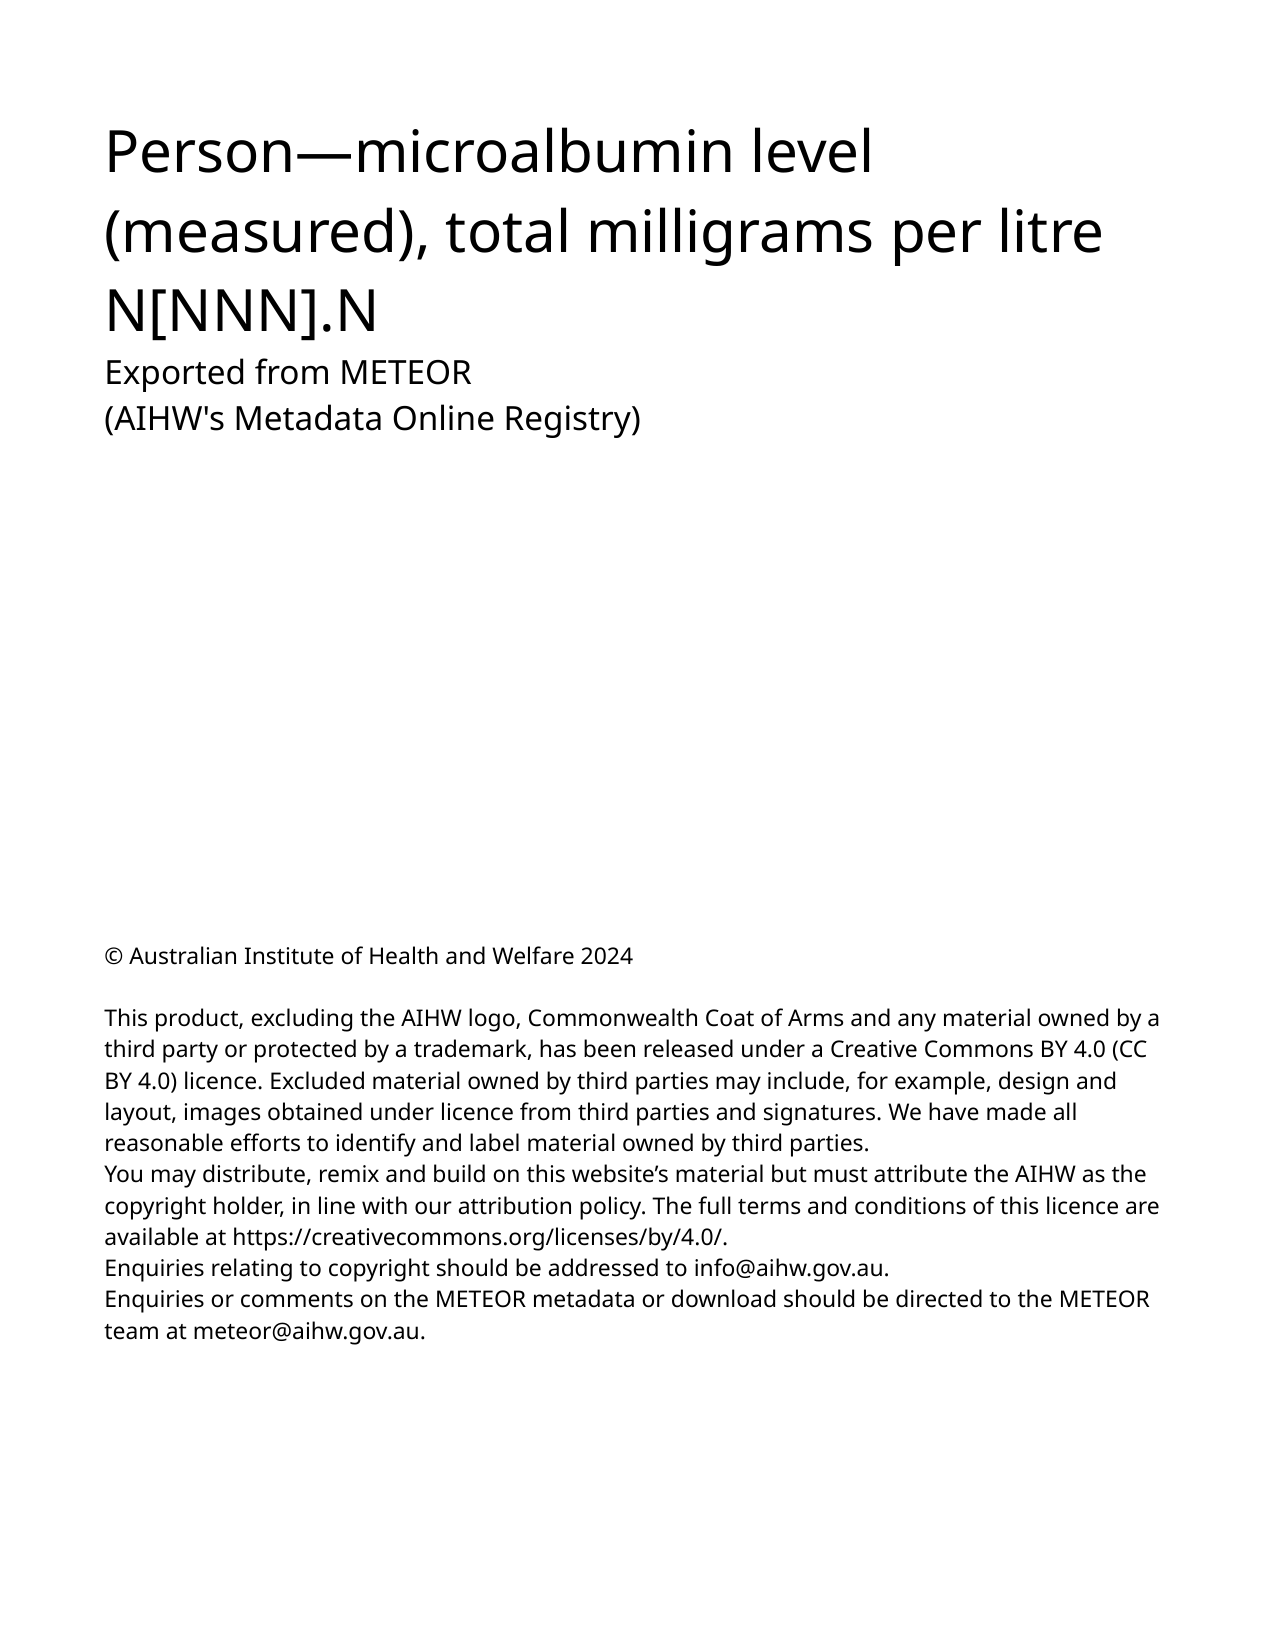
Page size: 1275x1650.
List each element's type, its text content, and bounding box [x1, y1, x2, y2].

text This product, excluding the AIHW logo, Commonwealth Coat of Arms and any material owned by a third party or protected by a trademark, has been released under a Creative Commons BY 4.0 (CC BY 4.0) licence. Excluded material owned by third parties may include, for example, design and layout, images obtained under licence from third parties and signatures. We have made all reasonable efforts to identify and label material owned by third parties. [104, 1002, 1171, 1158]
text Enquiries relating to copyright should be addressed to info@aihw.gov.au. [104, 1252, 1171, 1283]
text You may distribute, remix and build on this website’s material but must attribute the AIHW as the copyright holder, in line with our attribution policy. The full terms and conditions of this licence are available at https://creativecommons.org/licenses/by/4.0/. [104, 1158, 1171, 1252]
title Person—microalbumin level (measured), total milligrams per litre N[NNN].N [104, 110, 1171, 349]
text © Australian Institute of Health and Welfare 2024 [104, 940, 1171, 971]
text Enquiries or comments on the METEOR metadata or download should be directed to the METEOR team at meteor@aihw.gov.au. [104, 1283, 1171, 1346]
subtitle (AIHW's Metadata Online Registry) [104, 394, 1171, 440]
subtitle Exported from METEOR [104, 349, 1171, 394]
